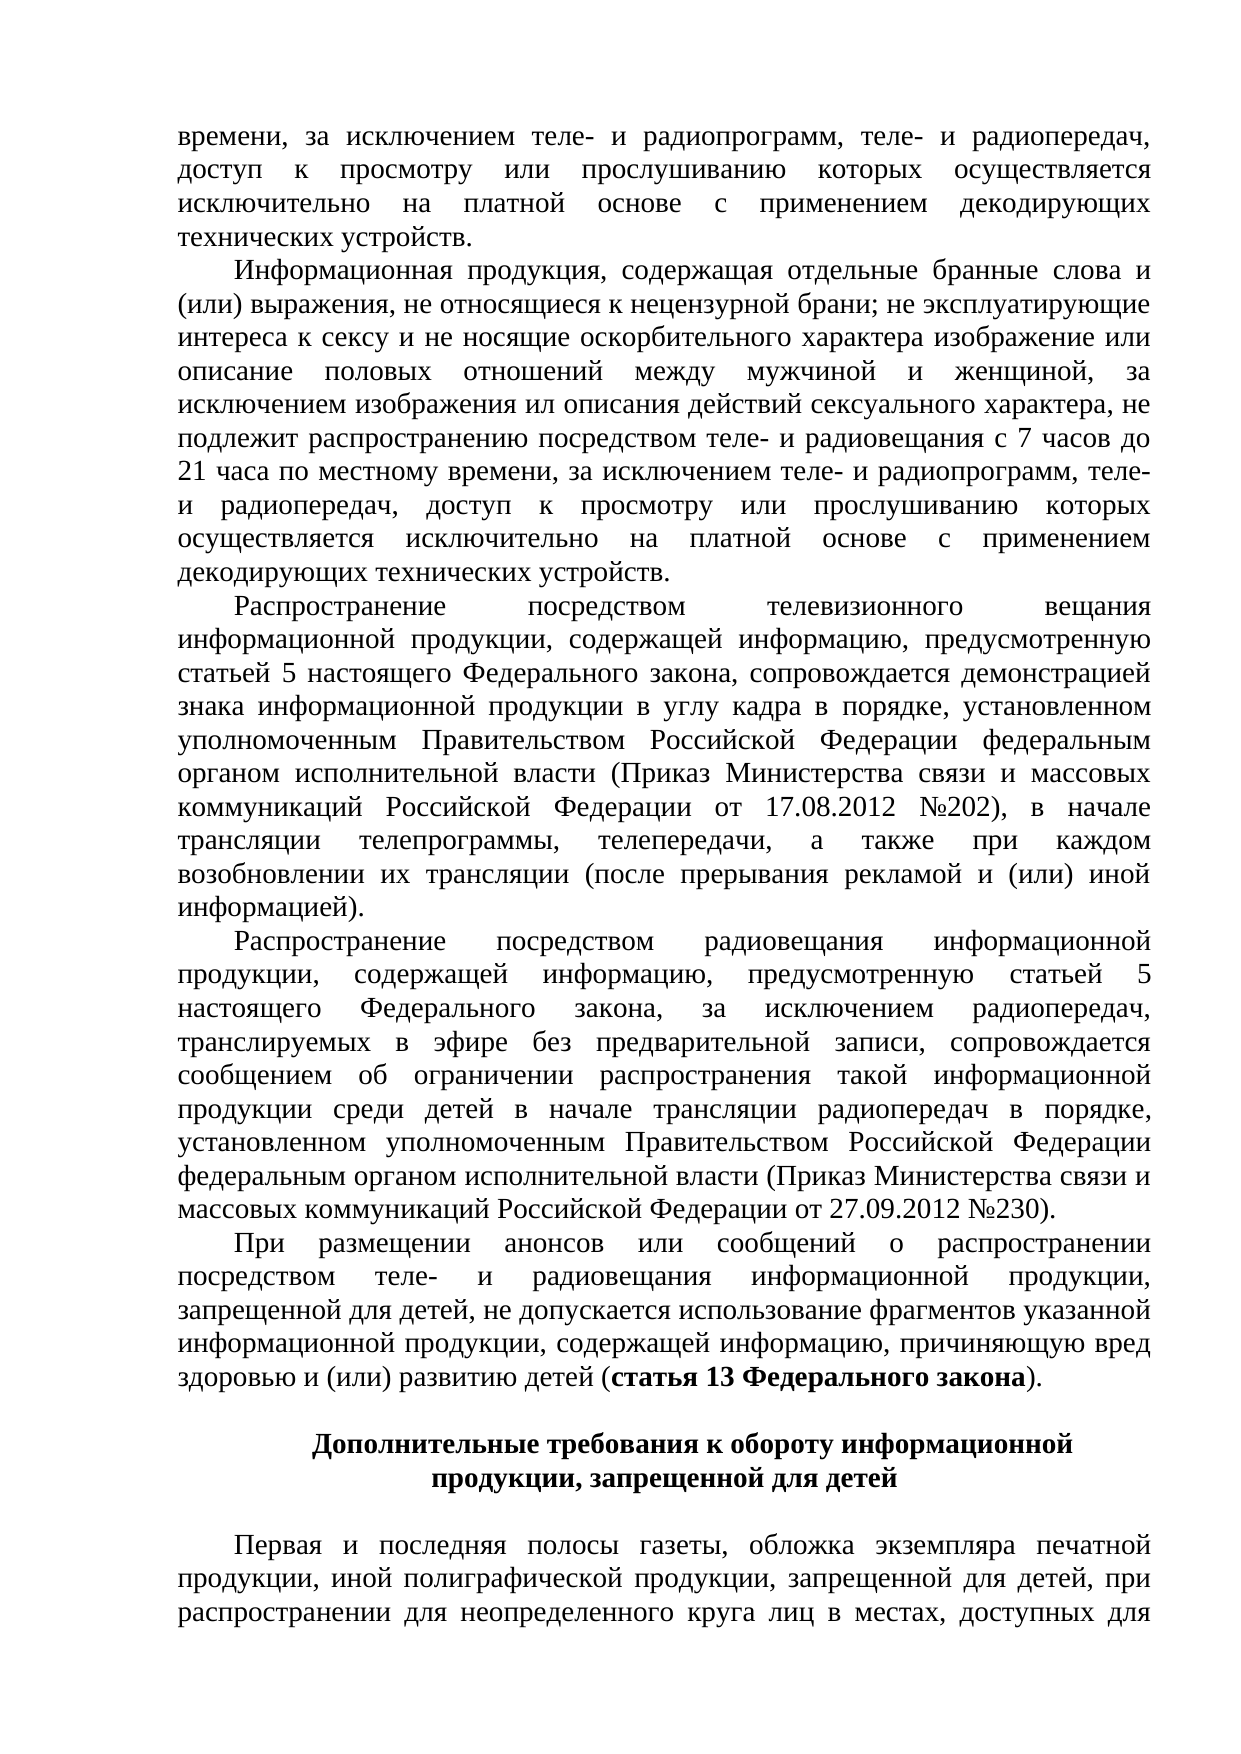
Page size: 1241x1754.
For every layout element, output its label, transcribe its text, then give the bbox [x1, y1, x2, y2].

text Дополнительные требования к обороту информационной продукции, запрещенной для детей [177, 1426, 1152, 1493]
text Информационная продукция, содержащая отдельные бранные слова и (или) выражения, не относящиеся к нецензурной брани; не эксплуатирующие интереса к сексу и не носящие оскорбительного характера изображение или описание половых отношений между мужчиной и женщиной, за исключением изображения ил описания действий сексуального характера, не подлежит распространению посредством теле- и радиовещания с 7 часов до 21 часа по местному времени, за исключением теле- и радиопрограмм, теле- и радиопередач, доступ к просмотру или прослушиванию которых осуществляется исключительно на платной основе с применением декодирующих технических устройств. [177, 252, 1152, 588]
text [177, 118, 1152, 252]
text При размещении анонсов или сообщений о распространении посредством теле- и радиовещания информационной продукции, запрещенной для детей, не допускается использование фрагментов указанной информационной продукции, содержащей информацию, причиняющую вред здоровью и (или) развитию детей (статья 13 Федерального закона). [177, 1225, 1152, 1393]
text Распространение посредством телевизионного вещания информационной продукции, содержащей информацию, предусмотренную статьей 5 настоящего Федерального закона, сопровождается демонстрацией знака информационной продукции в углу кадра в порядке, установленном уполномоченным Правительством Российской Федерации федеральным органом исполнительной власти (Приказ Министерства связи и массовых коммуникаций Российской Федерации от 17.08.2012 №202), в начале трансляции телепрограммы, телепередачи, а также при каждом возобновлении их трансляции (после прерывания рекламой и (или) иной информацией). [177, 588, 1152, 923]
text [177, 1527, 1152, 1627]
text Распространение посредством радиовещания информационной продукции, содержащей информацию, предусмотренную статьей 5 настоящего Федерального закона, за исключением радиопередач, транслируемых в эфире без предварительной записи, сопровождается сообщением об ограничении распространения такой информационной продукции среди детей в начале трансляции радиопередач в порядке, установленном уполномоченным Правительством Российской Федерации федеральным органом исполнительной власти (Приказ Министерства связи и массовых коммуникаций Российской Федерации от 27.09.2012 №230). [177, 923, 1152, 1225]
